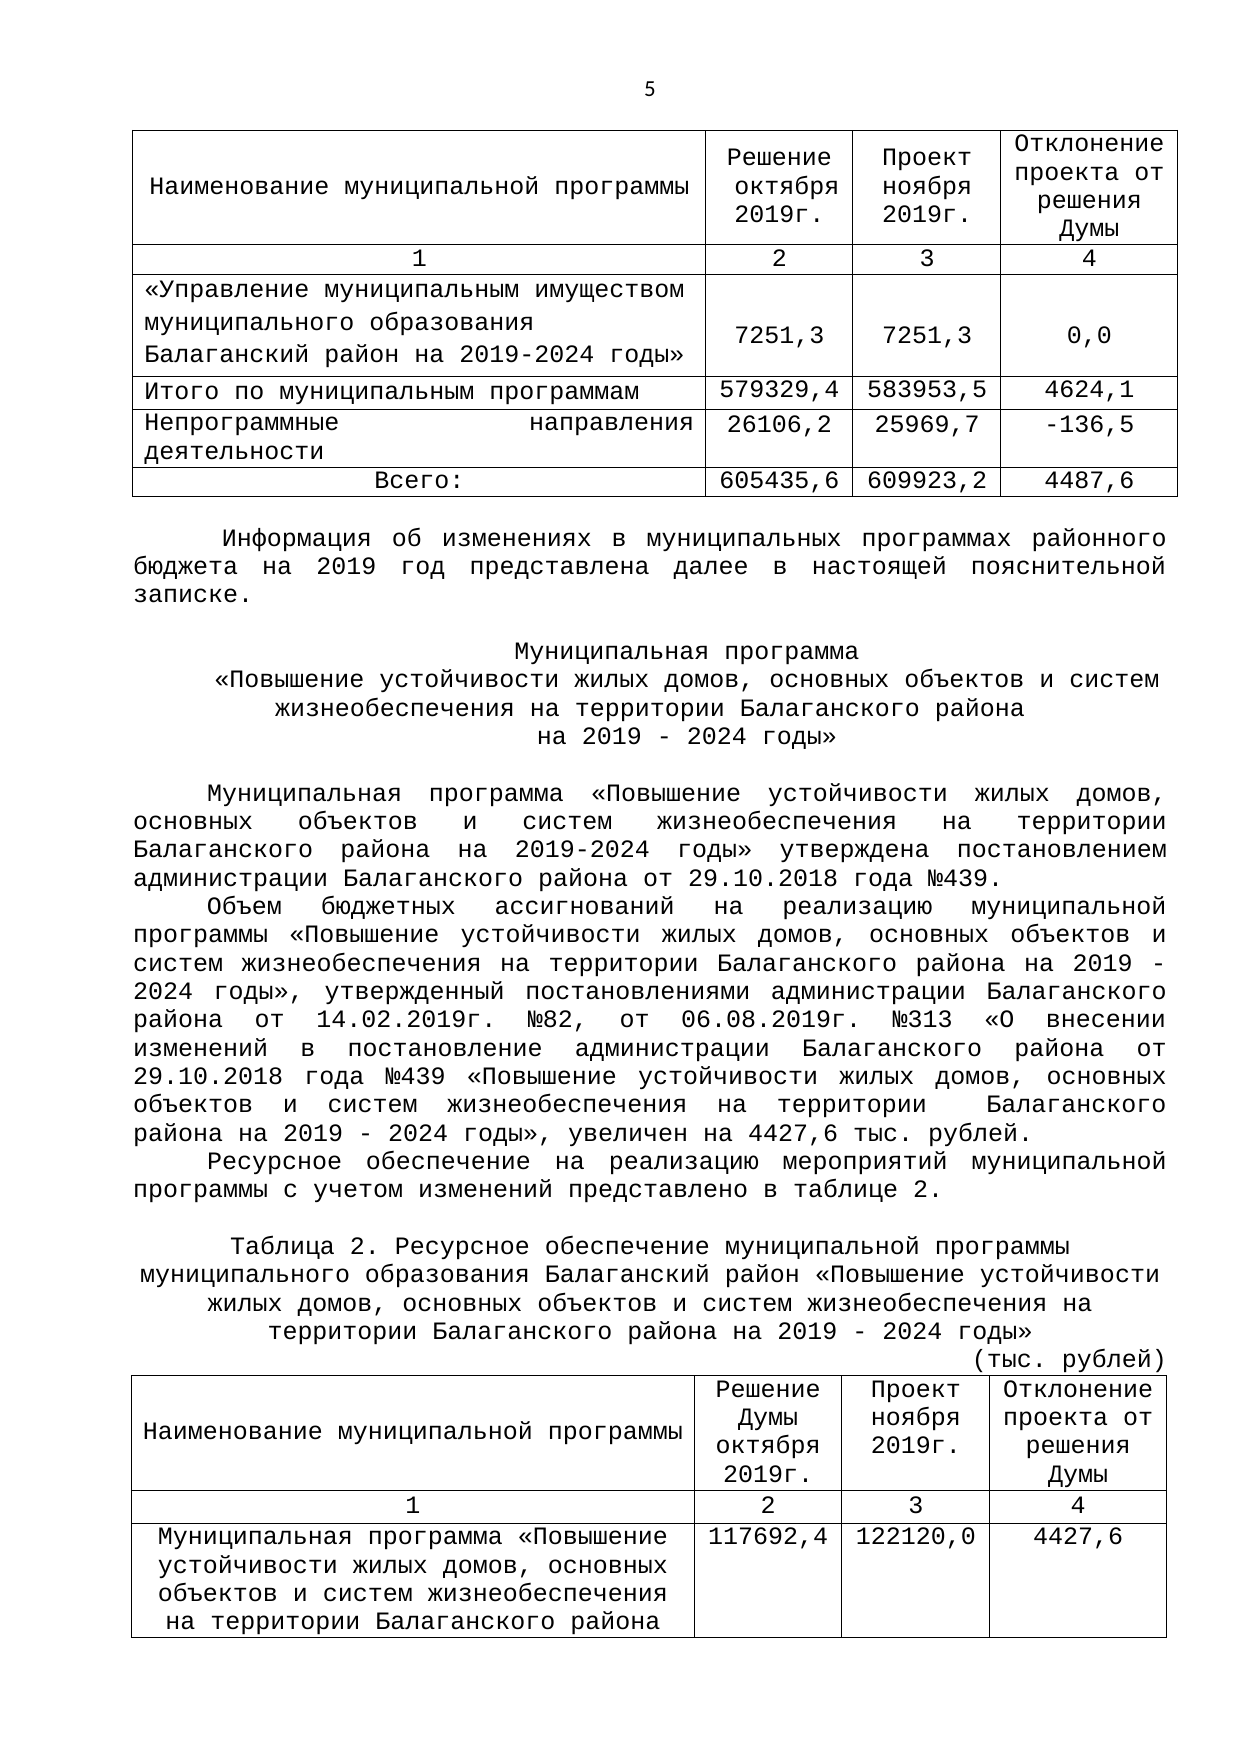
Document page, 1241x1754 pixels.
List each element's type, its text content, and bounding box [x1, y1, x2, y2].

text Объем бюджетных ассигнований на реализацию муниципальной программы «Повышение устойчивости жилых домов, основных объектов и систем жизнеобеспечения на территории Балаганского района на 2019 - 2024 годы», утвержденный постановлениями администрации Балаганского района от 14.02.2019г. №82, от 06.08.2019г. №313 «О внесении изменений в постановление администрации Балаганского района от 29.10.2018 года №439 «Повышение устойчивости жилых домов, основных объектов и систем жизнеобеспечения на территории Балаганского района на 2019 - 2024 годы», увеличен на 4427,6 тыс. рублей. [133, 894, 1167, 1149]
table_header Наименование муниципальной программы [133, 131, 705, 244]
table_cell Итого по муниципальным программам [133, 377, 705, 409]
text «Повышение устойчивости жилых домов, основных объектов и систем жизнеобеспечения на территории Балаганского района [133, 667, 1167, 724]
table_header Проект ноября 2019г. [853, 131, 1000, 244]
table_cell Всего: [133, 468, 705, 496]
table_cell 25969,7 [853, 410, 1000, 467]
text Таблица 2. Ресурсное обеспечение муниципальной программы муниципального образования Балаганский район «Повышение устойчивости жилых домов, основных объектов и систем жизнеобеспечения на территории Балаганского района на 2019 - 2024 годы» [133, 1234, 1167, 1347]
table_cell 609923,2 [853, 468, 1000, 496]
text Информация об изменениях в муниципальных программах районного бюджета на 2019 год представлена далее в настоящей пояснительной записке. [133, 525, 1167, 610]
table_header Решение октября 2019г. [706, 131, 852, 244]
table_cell 2 [706, 245, 852, 273]
table_cell 583953,5 [853, 377, 1000, 409]
text на 2019 - 2024 годы» [133, 724, 1167, 752]
text Ресурсное обеспечение на реализацию мероприятий муниципальной программы с учетом изменений представлено в таблице 2. [133, 1149, 1167, 1205]
table_cell 3 [853, 245, 1000, 273]
table_cell 4 [1001, 245, 1177, 273]
table_cell 2 [695, 1491, 841, 1523]
table_cell -136,5 [1001, 410, 1177, 467]
table_cell 4 [990, 1491, 1166, 1523]
table_cell 117692,4 [695, 1524, 841, 1637]
text Муниципальная программа «Повышение устойчивости жилых домов, основных объектов и систем жизнеобеспечения на территории Балаганского района на 2019-2024 годы» утверждена постановлением администрации Балаганского района от 29.10.2018 года №439. [133, 780, 1167, 894]
table_cell 3 [842, 1491, 989, 1523]
table_cell 605435,6 [706, 468, 852, 496]
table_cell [132, 1524, 694, 1637]
table_cell 579329,4 [706, 377, 852, 409]
table_cell 0,0 [1001, 275, 1177, 376]
table_header Отклонение проекта от решения Думы [990, 1376, 1166, 1490]
table_cell 26106,2 [706, 410, 852, 467]
text (тыс. рублей) [133, 1347, 1167, 1375]
table_cell 4427,6 [990, 1524, 1166, 1637]
table_cell 7251,3 [853, 275, 1000, 376]
table_cell 122120,0 [842, 1524, 989, 1637]
table_cell 4624,1 [1001, 377, 1177, 409]
table_header Отклонение проекта от решения Думы [1001, 131, 1177, 244]
table_header Решение Думы октября 2019г. [695, 1376, 841, 1490]
table_header Наименование муниципальной программы [132, 1376, 694, 1490]
table_cell 1 [132, 1491, 694, 1523]
text Муниципальная программа [133, 639, 1167, 667]
table_cell 1 [133, 245, 705, 273]
table_cell 7251,3 [706, 275, 852, 376]
table_cell «Управление муниципальным имуществом муниципального образования Балаганский район на 2019-2024 годы» [133, 275, 705, 376]
table_cell Непрограммные направления деятельности [133, 410, 705, 467]
table_cell 4487,6 [1001, 468, 1177, 496]
table_header Проект ноября 2019г. [842, 1376, 989, 1490]
